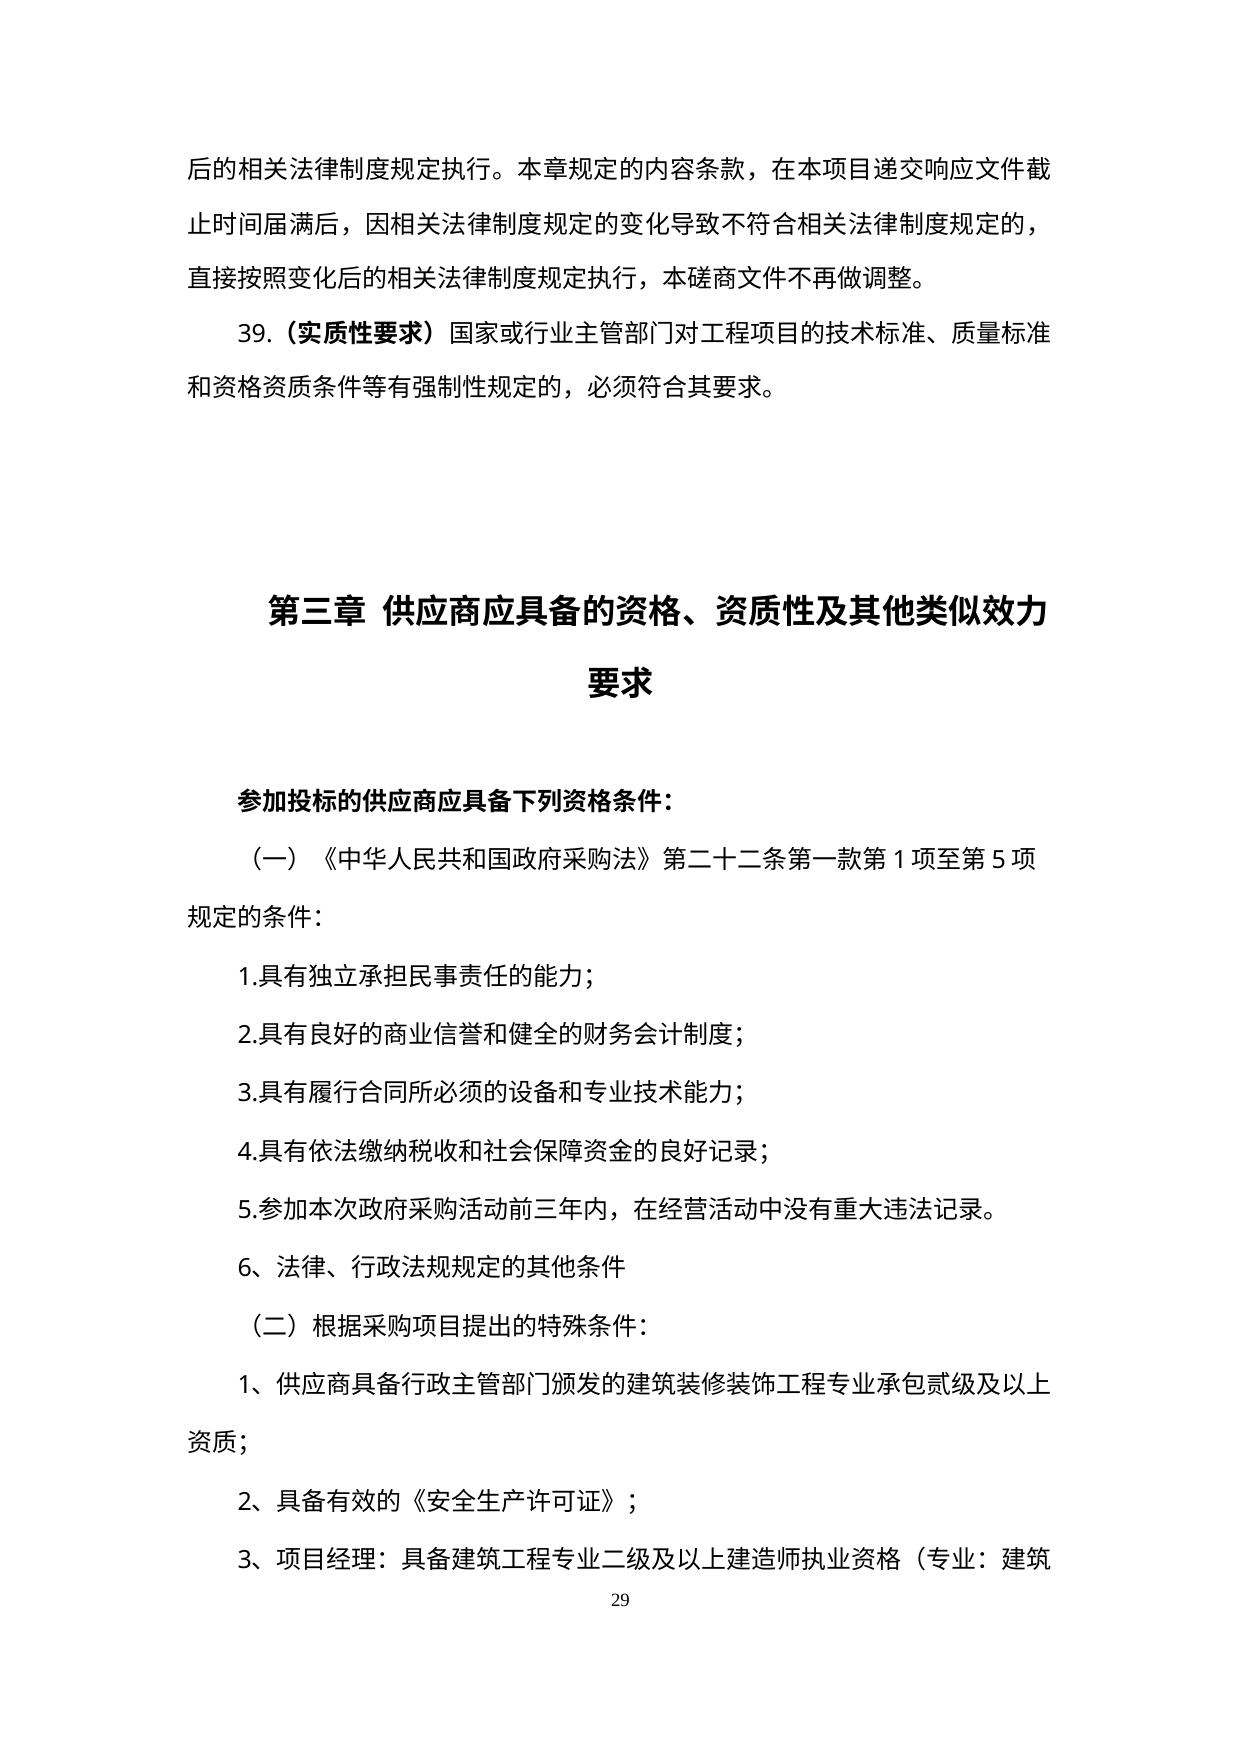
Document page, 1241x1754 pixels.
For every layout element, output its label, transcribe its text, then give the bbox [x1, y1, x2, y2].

subtitle 第三章 供应商应具备的资格、资质性及其他类似效力要求 [187, 584, 1053, 705]
text 5.参加本次政府采购活动前三年内，在经营活动中没有重大违法记录。 [187, 1172, 1053, 1230]
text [187, 150, 1053, 295]
text （一）《中华人民共和国政府采购法》第二十二条第一款第1项至第5项规定的条件： [187, 822, 1053, 938]
text 1、供应商具备行政主管部门颁发的建筑装修装饰工程专业承包贰级及以上资质； [187, 1347, 1053, 1463]
text 2、具备有效的《安全生产许可证》； [187, 1463, 1053, 1522]
text 4.具有依法缴纳税收和社会保障资金的良好记录； [187, 1113, 1053, 1172]
text 39.（实质性要求）国家或行业主管部门对工程项目的技术标准、质量标准和资格资质条件等有强制性规定的，必须符合其要求。 [187, 313, 1053, 404]
text 6、法律、行政法规规定的其他条件 [187, 1230, 1053, 1288]
text 1.具有独立承担民事责任的能力； [187, 938, 1053, 997]
text 3.具有履行合同所必须的设备和专业技术能力； [187, 1055, 1053, 1113]
text 2.具有良好的商业信誉和健全的财务会计制度； [187, 997, 1053, 1055]
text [187, 1522, 1053, 1580]
text （二）根据采购项目提出的特殊条件： [187, 1288, 1053, 1347]
text 参加投标的供应商应具备下列资格条件： [187, 763, 1053, 822]
